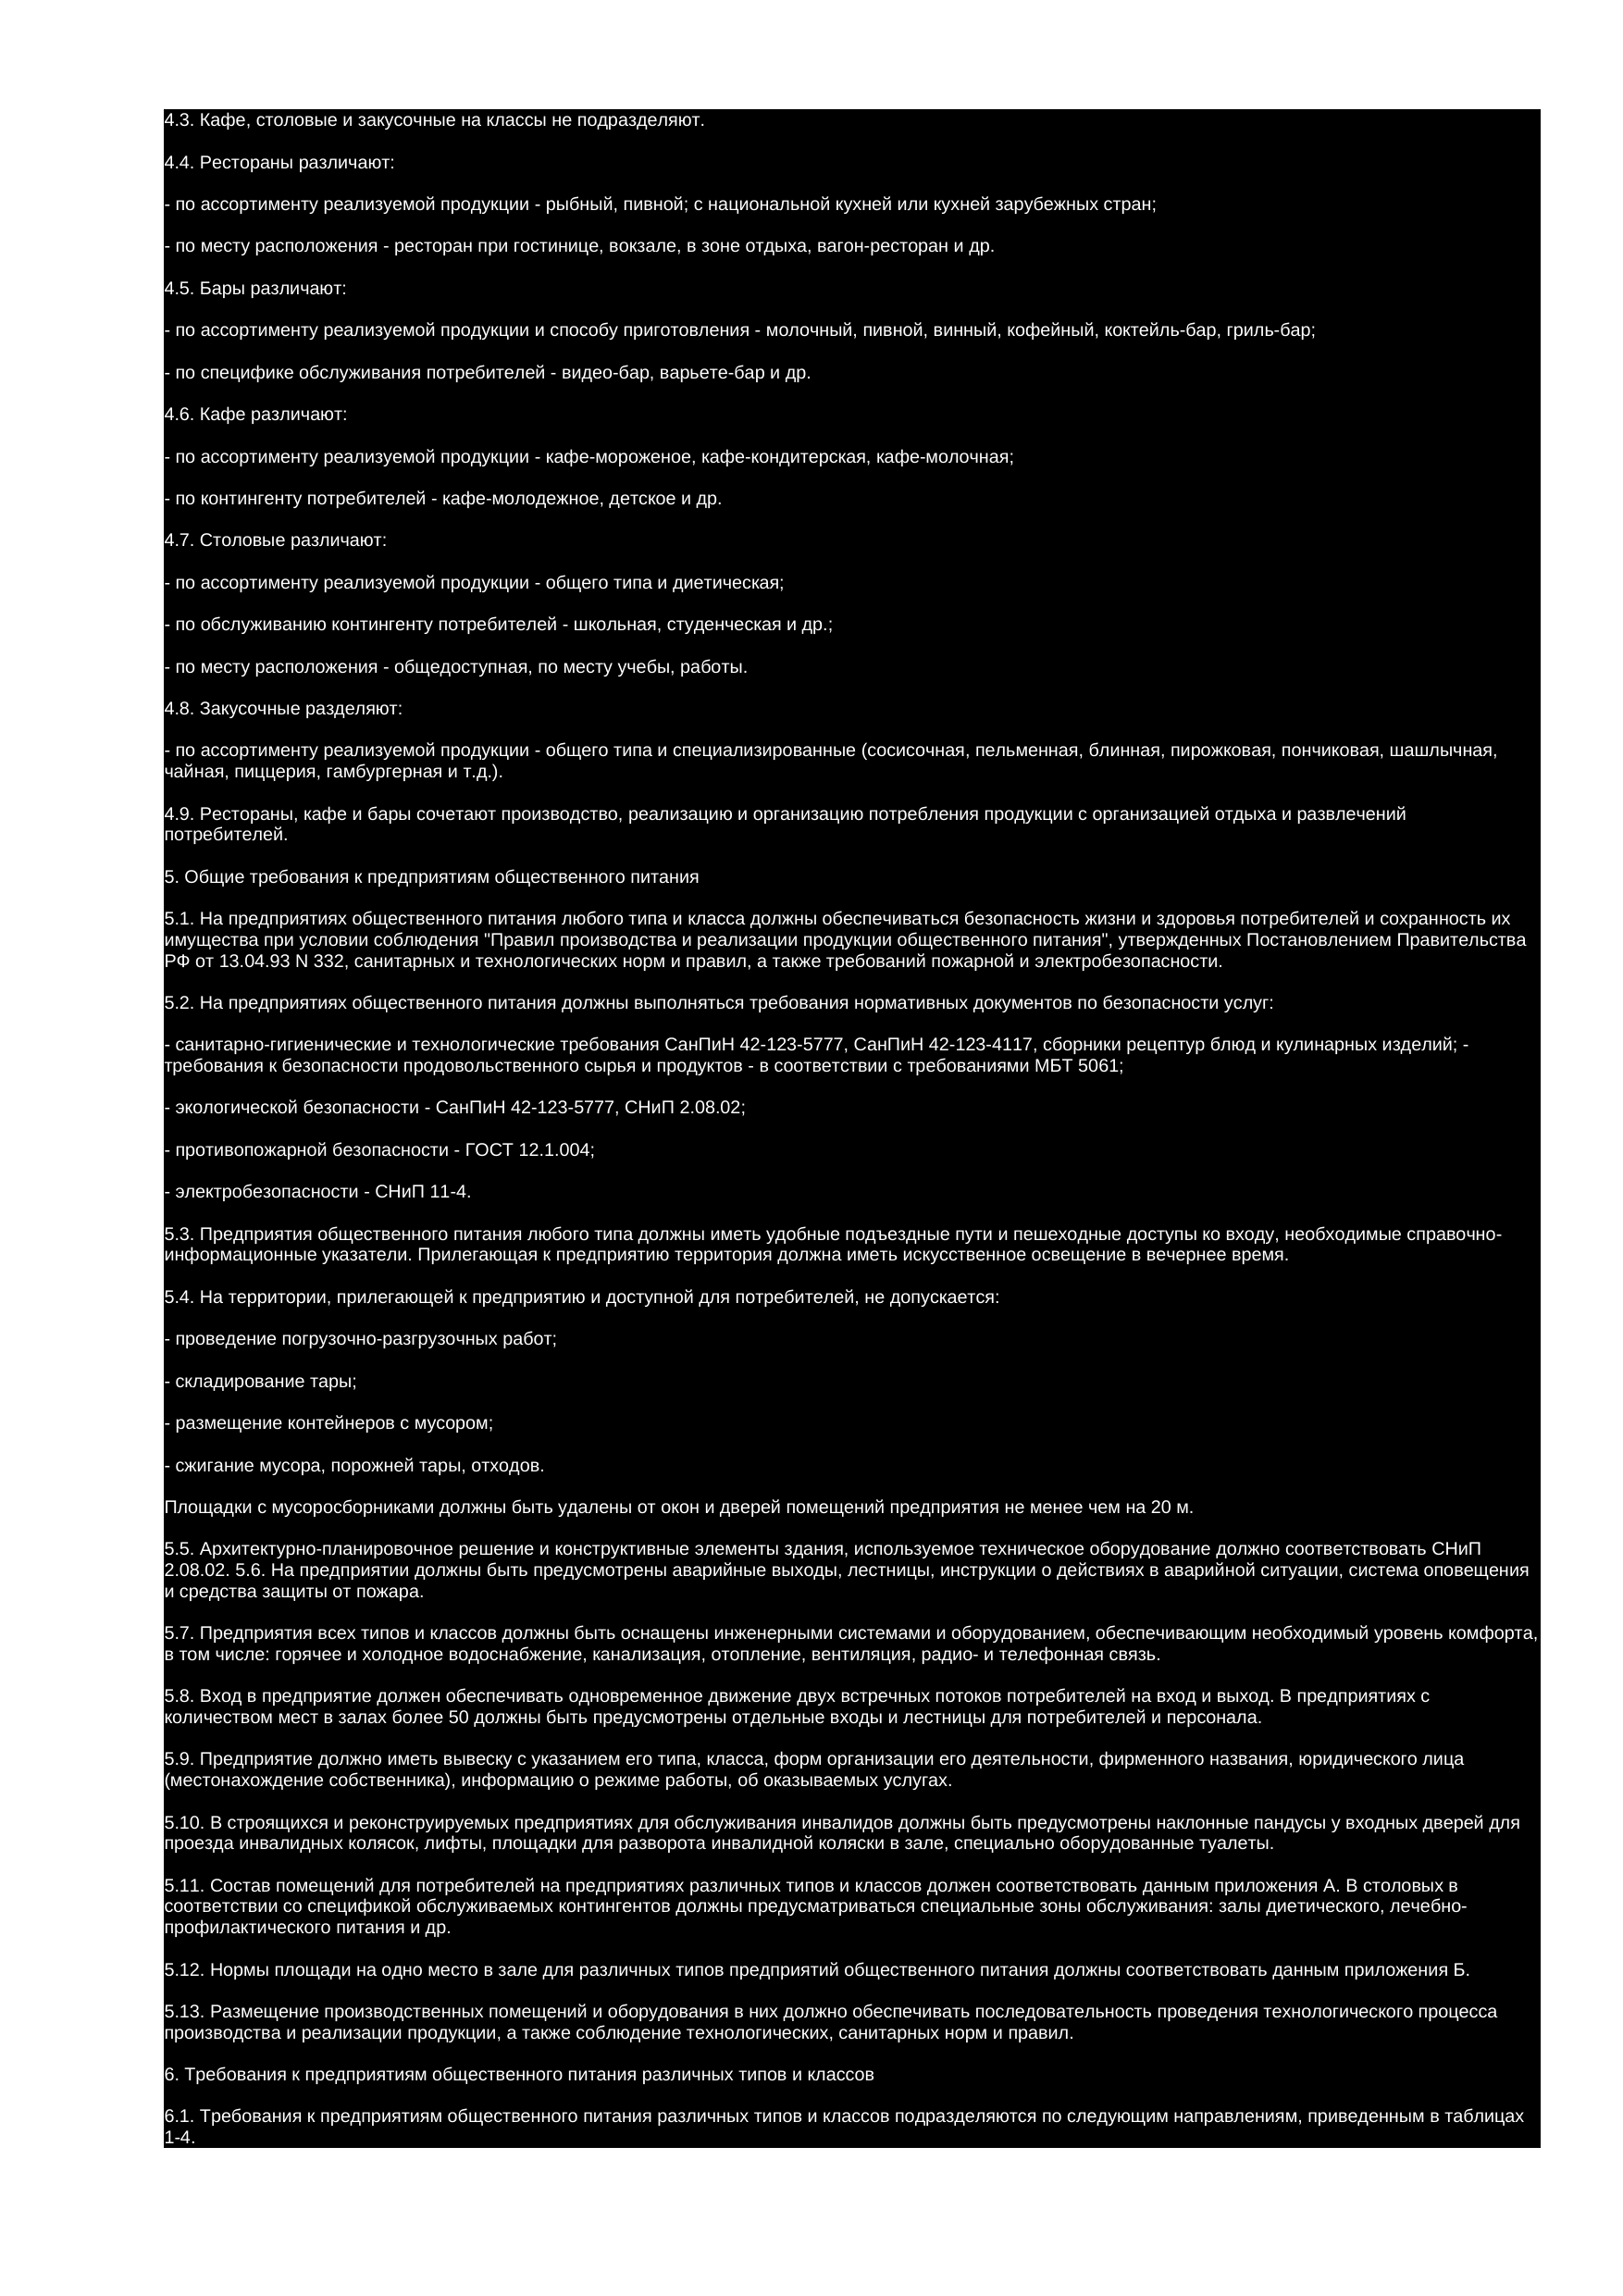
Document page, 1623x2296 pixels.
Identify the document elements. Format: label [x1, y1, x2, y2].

text [164, 109, 1541, 2148]
